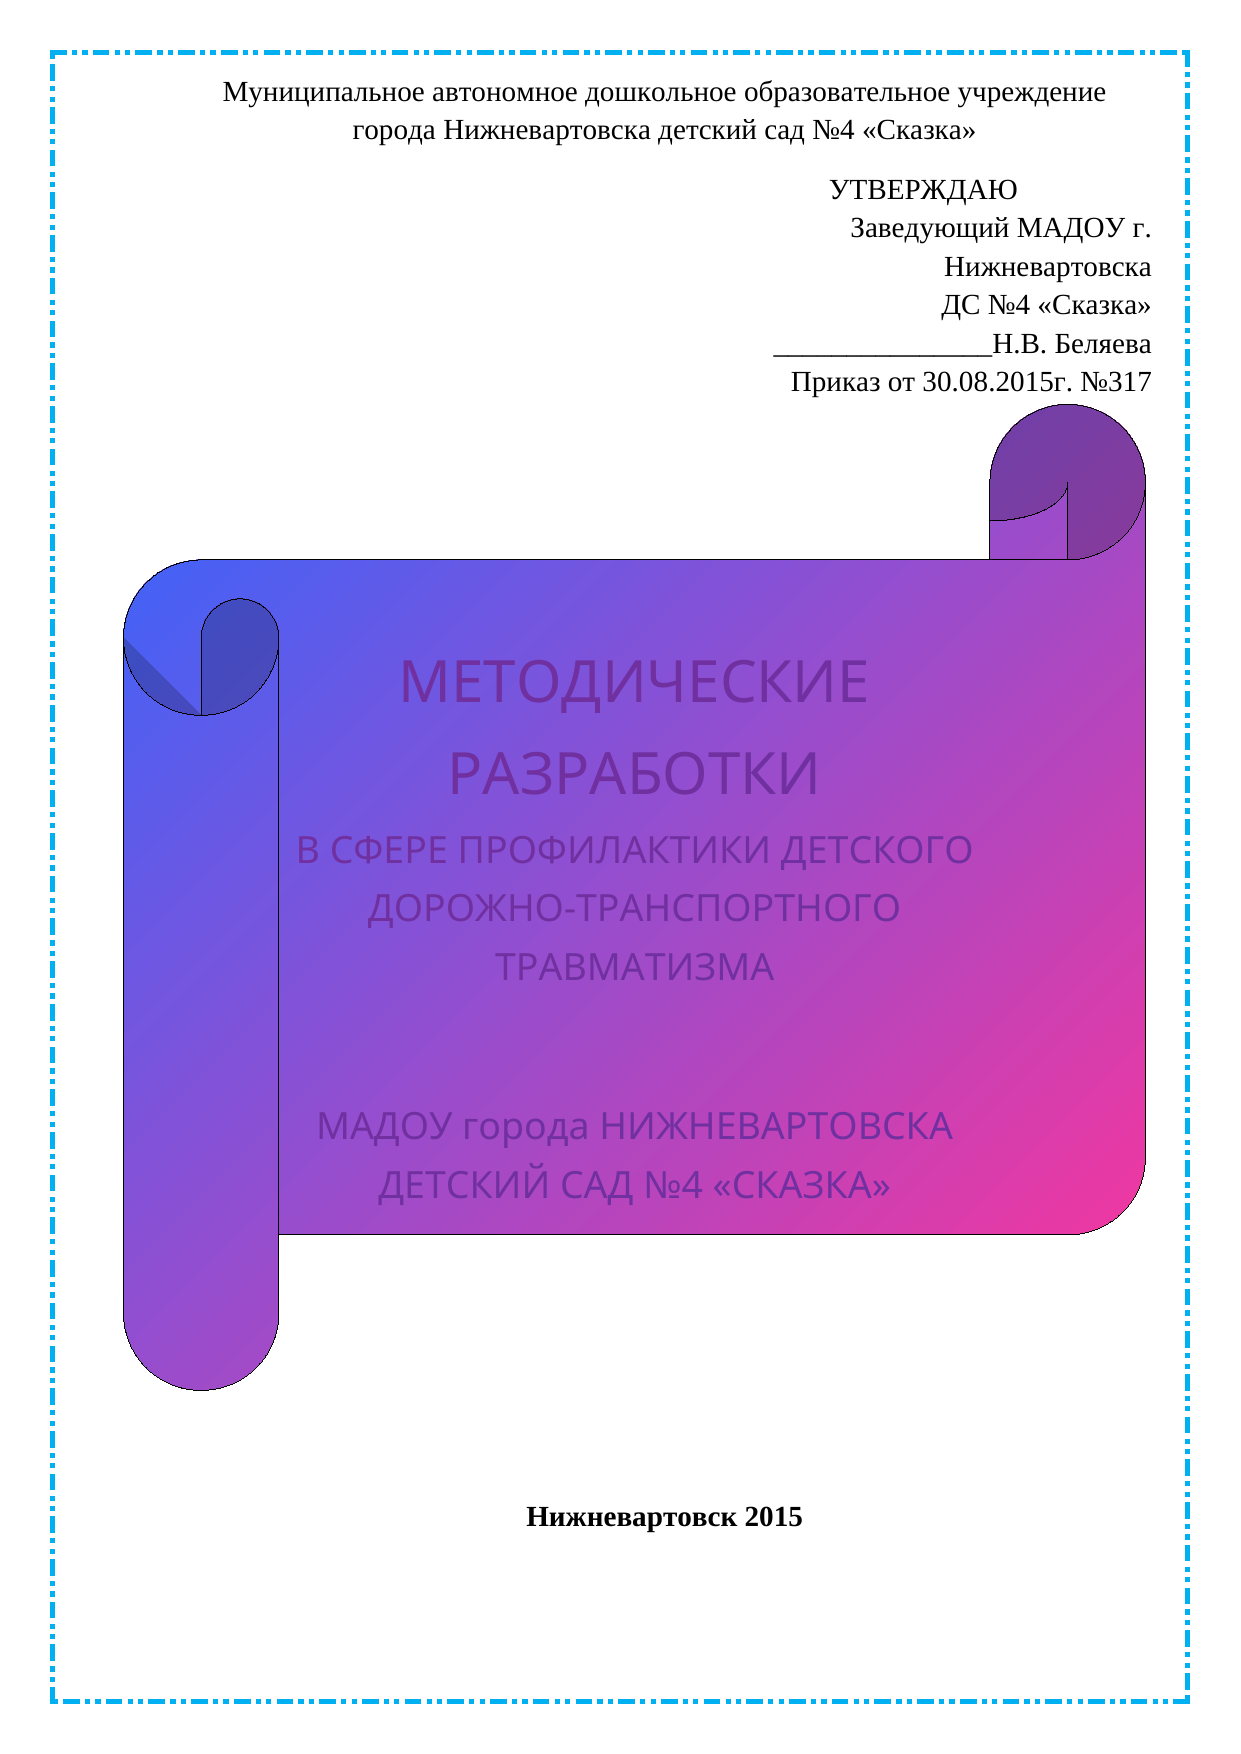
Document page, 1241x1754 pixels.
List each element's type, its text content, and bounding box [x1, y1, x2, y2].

text Муниципальное автономное дошкольное образовательное учреждение города Нижневартовска детский сад №4 «Сказка» [177, 74, 1152, 146]
text УТВЕРЖДАЮ [177, 172, 1152, 205]
text _______________Н.В. Беляева [177, 326, 1152, 359]
text Приказ от 30.08.2015г. №317 [177, 364, 1152, 398]
text Нижневартовск 2015 [177, 1499, 1152, 1532]
text Заведующий МАДОУ г. Нижневартовска [177, 210, 1152, 282]
text ДС №4 «Сказка» [177, 287, 1152, 321]
